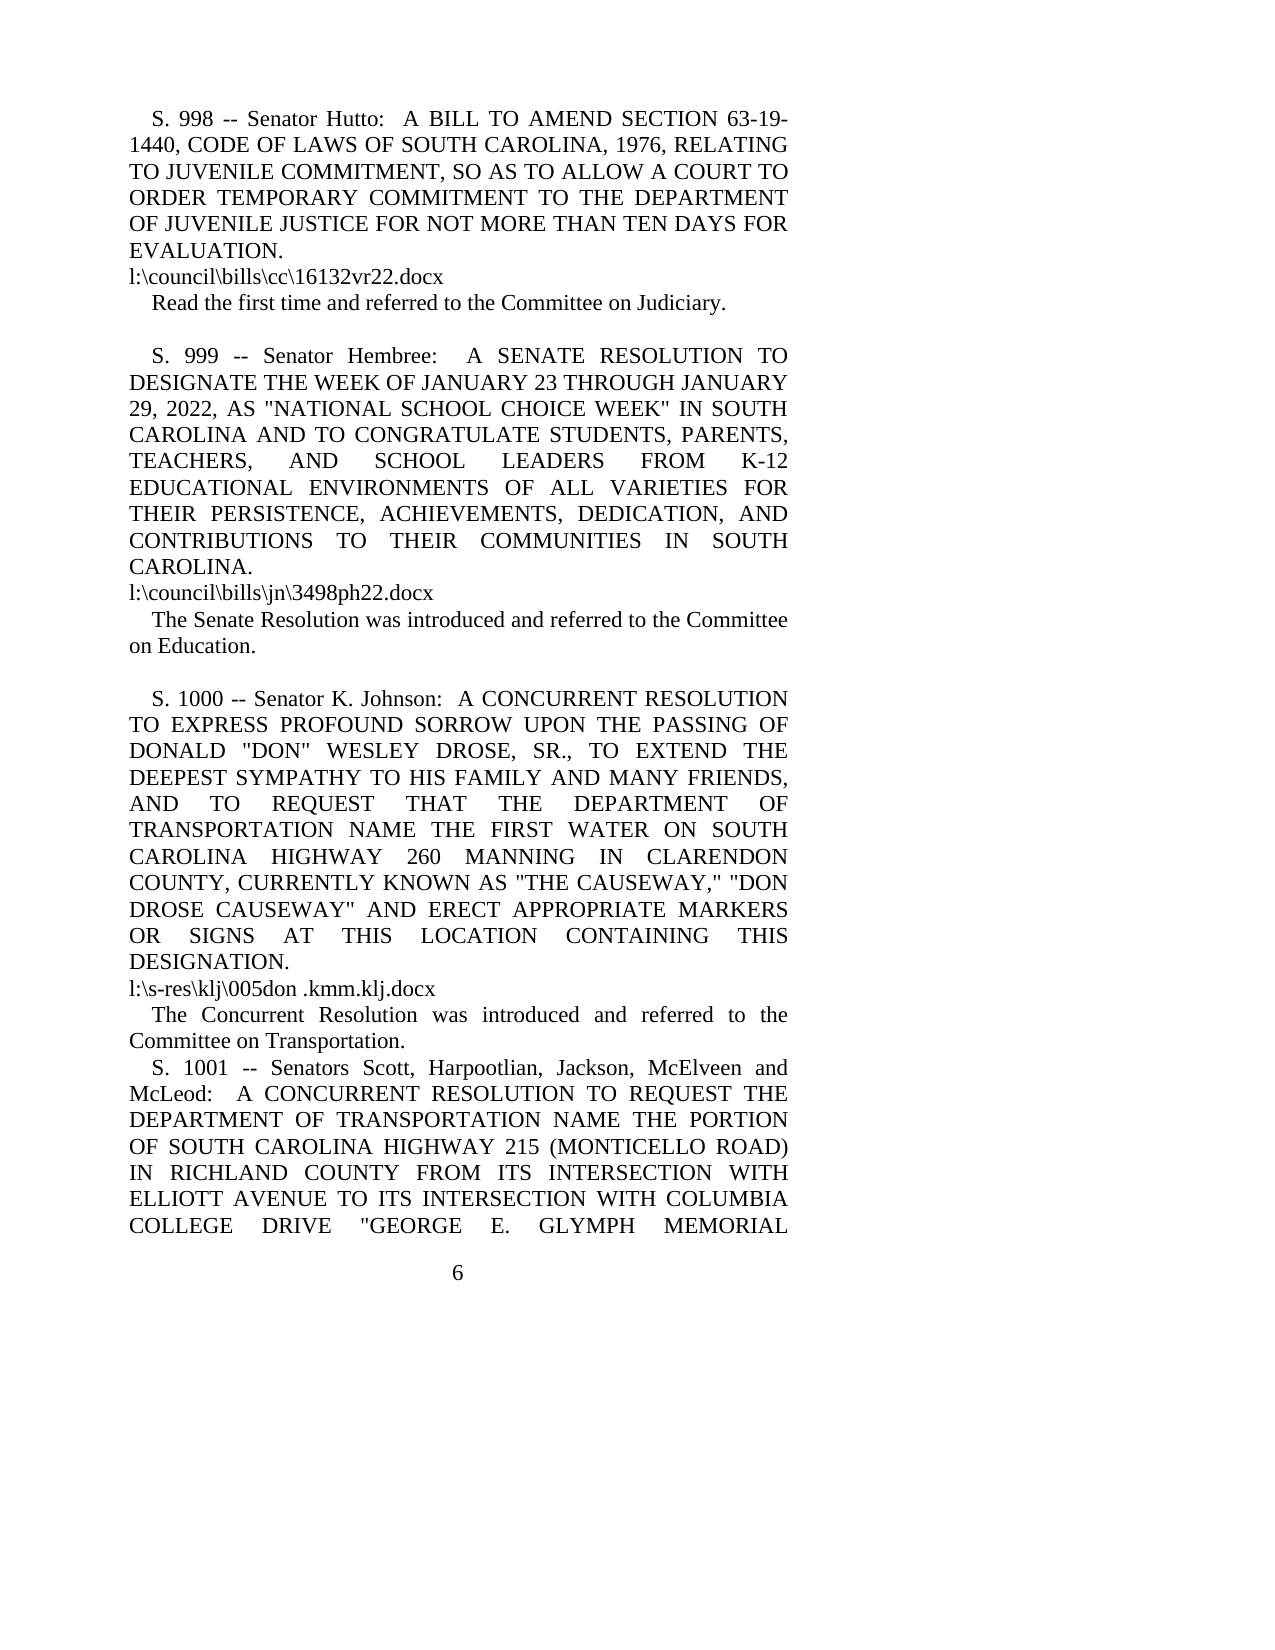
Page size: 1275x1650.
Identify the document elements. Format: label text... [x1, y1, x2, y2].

text The Concurrent Resolution was introduced and referred to the Committee on Transportation. [129, 1001, 789, 1054]
text Read the first time and referred to the Committee on Judiciary. [129, 289, 789, 316]
text S. 1000 -- Senator K. Johnson: A CONCURRENT RESOLUTION TO EXPRESS PROFOUND SORROW UPON THE PASSING OF DONALD "DON" WESLEY DROSE, SR., TO EXTEND THE DEEPEST SYMPATHY TO HIS FAMILY AND MANY FRIENDS, AND TO REQUEST THAT THE DEPARTMENT OF TRANSPORTATION NAME THE FIRST WATER ON SOUTH CAROLINA HIGHWAY 260 MANNING IN CLARENDON COUNTY, CURRENTLY KNOWN AS "THE CAUSEWAY," "DON DROSE CAUSEWAY" AND ERECT APPROPRIATE MARKERS OR SIGNS AT THIS LOCATION CONTAINING THIS DESIGNATION. [129, 685, 789, 975]
text l:\council\bills\cc\16132vr22.docx [129, 263, 789, 289]
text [129, 1054, 789, 1238]
text l:\council\bills\jn\3498ph22.docx [129, 579, 789, 606]
text The Senate Resolution was introduced and referred to the Committee on Education. [129, 606, 789, 658]
text S. 998 -- Senator Hutto: A BILL TO AMEND SECTION 63-19-1440, CODE OF LAWS OF SOUTH CAROLINA, 1976, RELATING TO JUVENILE COMMITMENT, SO AS TO ALLOW A COURT TO ORDER TEMPORARY COMMITMENT TO THE DEPARTMENT OF JUVENILE JUSTICE FOR NOT MORE THAN TEN DAYS FOR EVALUATION. [129, 105, 789, 263]
text l:\s-res\klj\005don .kmm.klj.docx [129, 975, 789, 1001]
text S. 999 -- Senator Hembree: A SENATE RESOLUTION TO DESIGNATE THE WEEK OF JANUARY 23 THROUGH JANUARY 29, 2022, AS "NATIONAL SCHOOL CHOICE WEEK" IN SOUTH CAROLINA AND TO CONGRATULATE STUDENTS, PARENTS, TEACHERS, AND SCHOOL LEADERS FROM K-12 EDUCATIONAL ENVIRONMENTS OF ALL VARIETIES FOR THEIR PERSISTENCE, ACHIEVEMENTS, DEDICATION, AND CONTRIBUTIONS TO THEIR COMMUNITIES IN SOUTH CAROLINA. [129, 342, 789, 579]
